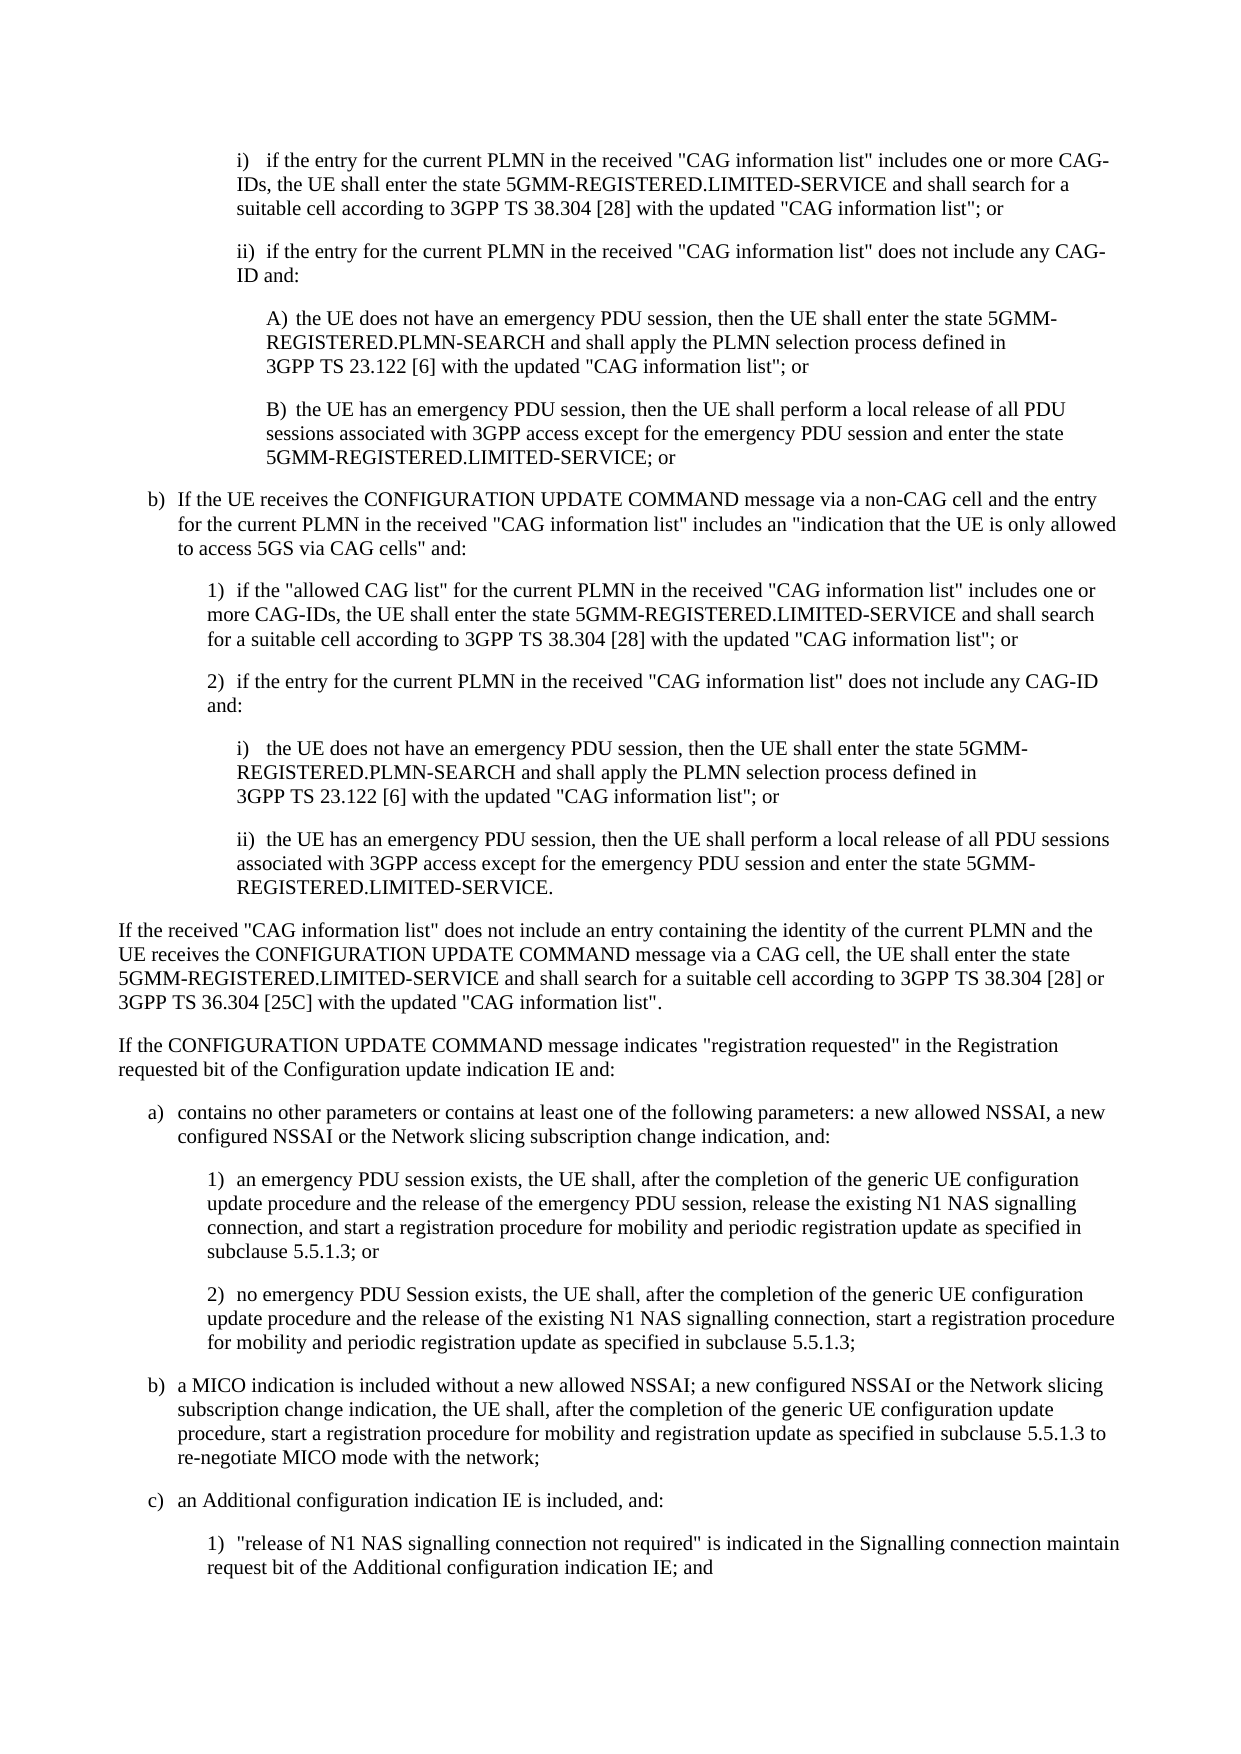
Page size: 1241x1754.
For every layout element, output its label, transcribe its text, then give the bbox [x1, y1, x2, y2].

text A) the UE does not have an emergency PDU session, then the UE shall enter the state 5GMM-REGISTERED.PLMN-SEARCH and shall apply the PLMN selection process defined in 3GPP TS 23.122 [6] with the updated "CAG information list"; or [266, 306, 1122, 378]
text c) an Additional configuration indication IE is included, and: [148, 1488, 1122, 1512]
text 2) if the entry for the current PLMN in the received "CAG information list" does not include any CAG-ID and: [207, 669, 1122, 717]
text 1) an emergency PDU session exists, the UE shall, after the completion of the generic UE configuration update procedure and the release of the emergency PDU session, release the existing N1 NAS signalling connection, and start a registration procedure for mobility and periodic registration update as specified in subclause 5.5.1.3; or [207, 1167, 1122, 1263]
text 1) if the "allowed CAG list" for the current PLMN in the received "CAG information list" includes one or more CAG-IDs, the UE shall enter the state 5GMM-REGISTERED.LIMITED-SERVICE and shall search for a suitable cell according to 3GPP TS 38.304 [28] with the updated "CAG information list"; or [207, 578, 1122, 651]
text If the CONFIGURATION UPDATE COMMAND message indicates "registration requested" in the Registration requested bit of the Configuration update indication IE and: [118, 1033, 1122, 1081]
text B) the UE has an emergency PDU session, then the UE shall perform a local release of all PDU sessions associated with 3GPP access except for the emergency PDU session and enter the state 5GMM-REGISTERED.LIMITED-SERVICE; or [266, 396, 1122, 469]
text a) contains no other parameters or contains at least one of the following parameters: a new allowed NSSAI, a new configured NSSAI or the Network slicing subscription change indication, and: [148, 1100, 1122, 1148]
text b) If the UE receives the CONFIGURATION UPDATE COMMAND message via a non-CAG cell and the entry for the current PLMN in the received "CAG information list" includes an "indication that the UE is only allowed to access 5GS via CAG cells" and: [148, 487, 1122, 559]
text 2) no emergency PDU Session exists, the UE shall, after the completion of the generic UE configuration update procedure and the release of the existing N1 NAS signalling connection, start a registration procedure for mobility and periodic registration update as specified in subclause 5.5.1.3; [207, 1282, 1122, 1354]
text If the received "CAG information list" does not include an entry containing the identity of the current PLMN and the UE receives the CONFIGURATION UPDATE COMMAND message via a CAG cell, the UE shall enter the state 5GMM-REGISTERED.LIMITED-SERVICE and shall search for a suitable cell according to 3GPP TS 38.304 [28] or 3GPP TS 36.304 [25C] with the updated "CAG information list". [118, 918, 1122, 1014]
text i) if the entry for the current PLMN in the received "CAG information list" includes one or more CAG-IDs, the UE shall enter the state 5GMM-REGISTERED.LIMITED-SERVICE and shall search for a suitable cell according to 3GPP TS 38.304 [28] with the updated "CAG information list"; or [236, 148, 1122, 220]
text ii) the UE has an emergency PDU session, then the UE shall perform a local release of all PDU sessions associated with 3GPP access except for the emergency PDU session and enter the state 5GMM-REGISTERED.LIMITED-SERVICE. [236, 827, 1122, 899]
text i) the UE does not have an emergency PDU session, then the UE shall enter the state 5GMM-REGISTERED.PLMN-SEARCH and shall apply the PLMN selection process defined in 3GPP TS 23.122 [6] with the updated "CAG information list"; or [236, 736, 1122, 808]
text b) a MICO indication is included without a new allowed NSSAI; a new configured NSSAI or the Network slicing subscription change indication, the UE shall, after the completion of the generic UE configuration update procedure, start a registration procedure for mobility and registration update as specified in subclause 5.5.1.3 to re-negotiate MICO mode with the network; [148, 1373, 1122, 1469]
text ii) if the entry for the current PLMN in the received "CAG information list" does not include any CAG-ID and: [236, 239, 1122, 287]
text 1) "release of N1 NAS signalling connection not required" is indicated in the Signalling connection maintain request bit of the Additional configuration indication IE; and [207, 1531, 1122, 1579]
